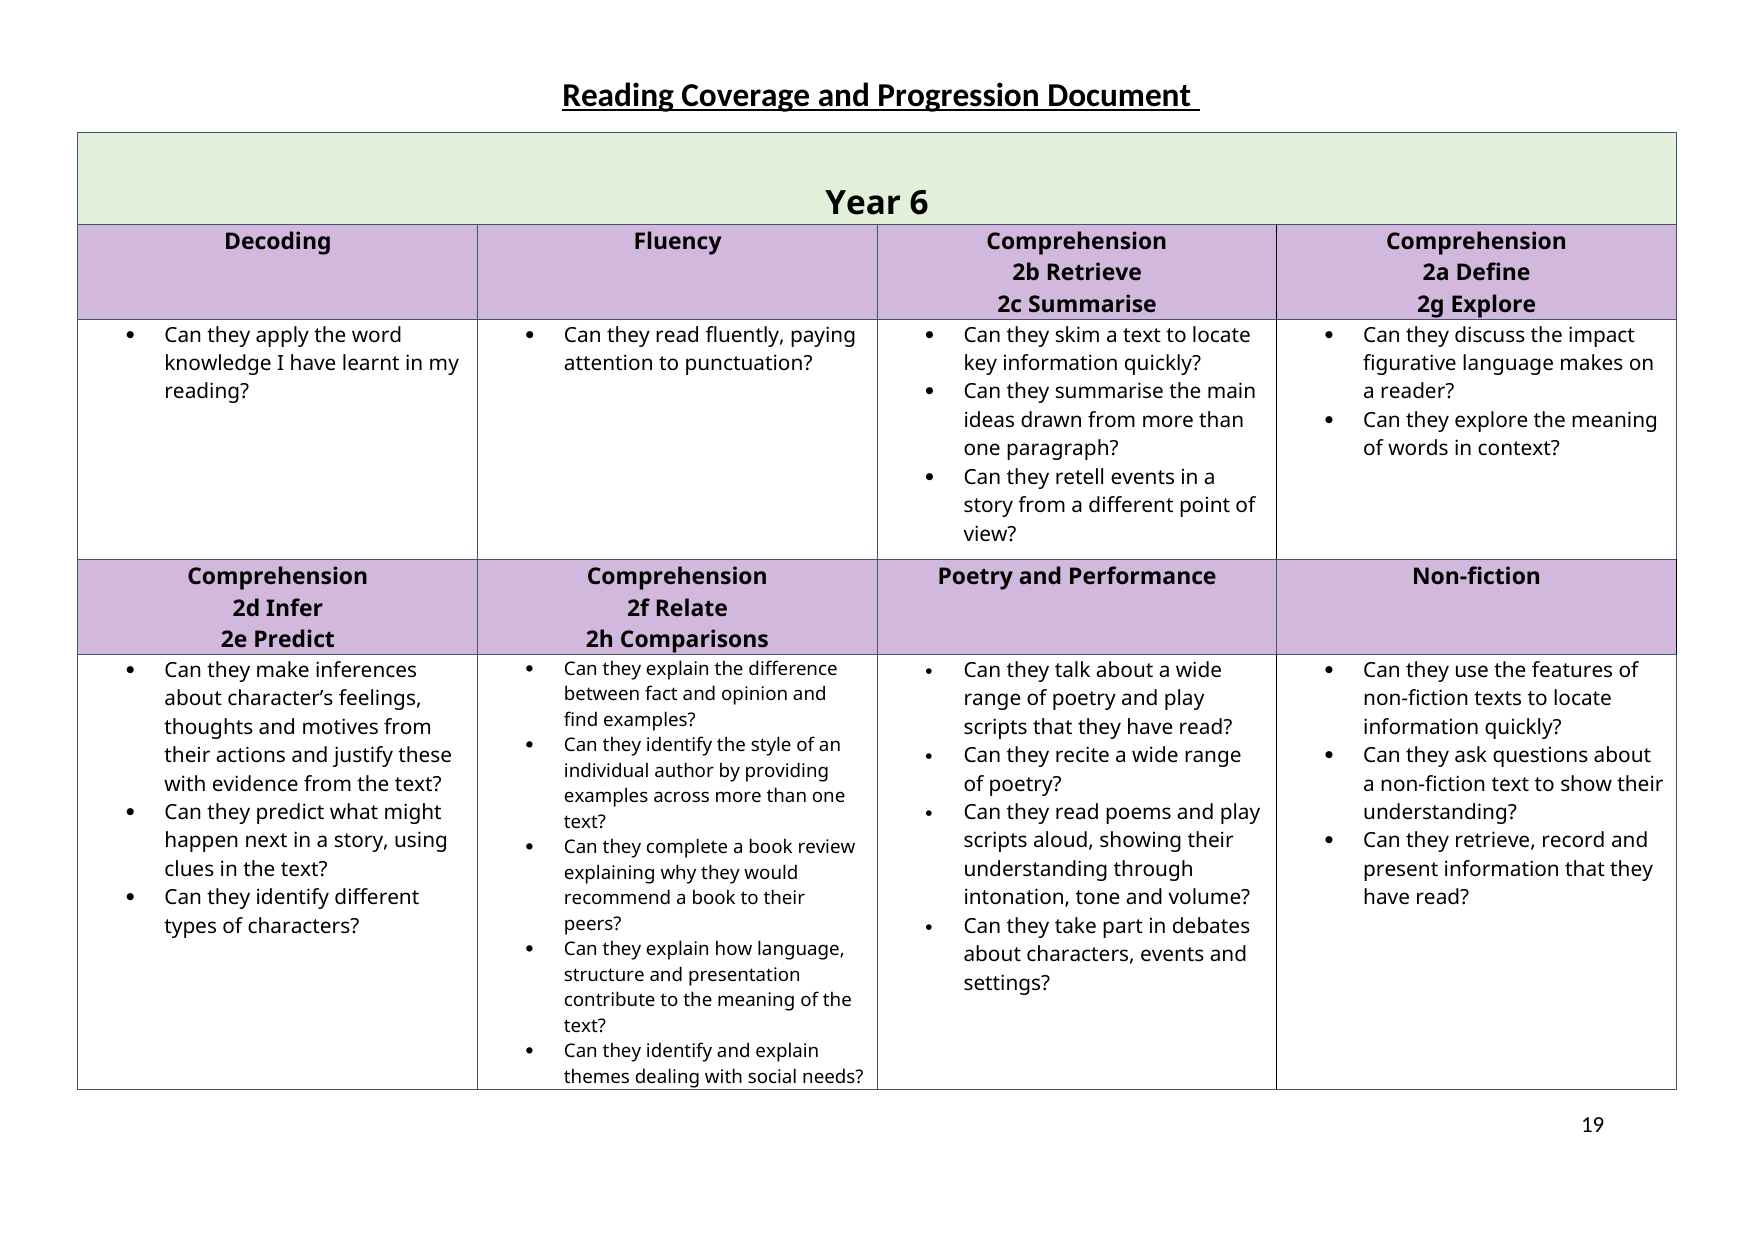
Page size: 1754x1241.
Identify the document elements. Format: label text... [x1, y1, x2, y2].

table_cell Can they apply the word knowledge I have learnt in my reading? [78, 320, 477, 559]
table_cell Comprehension 2a Define 2g Explore [1277, 225, 1676, 319]
table_cell Decoding [78, 225, 477, 319]
table_cell Can they use the features of non-fiction texts to locate information quickly? Can they ask questions about a non-fiction text to show their understanding? Can they retrieve, record and present information that they have read? [1277, 655, 1676, 1089]
table_cell Can they talk about a wide range of poetry and play scripts that they have read? Can they recite a wide range of poetry? Can they read poems and play scripts aloud, showing their understanding through intonation, tone and volume? Can they take part in debates about characters, events and settings? [878, 655, 1276, 1089]
table_cell Non-fiction [1277, 560, 1676, 654]
table_cell Can they make inferences about character’s feelings, thoughts and motives from their actions and justify these with evidence from the text? Can they predict what might happen next in a story, using clues in the text? Can they identify different types of characters? [78, 655, 477, 1089]
table_cell Fluency [478, 225, 877, 319]
table_cell Can they skim a text to locate key information quickly? Can they summarise the main ideas drawn from more than one paragraph? Can they retell events in a story from a different point of view? [878, 320, 1276, 559]
table_cell Can they discuss the impact figurative language makes on a reader? Can they explore the meaning of words in context? [1277, 320, 1676, 559]
table_header Year 6 [78, 133, 1676, 224]
table_cell Comprehension 2d Infer 2e Predict [78, 560, 477, 654]
table_cell Can they read fluently, paying attention to punctuation? [478, 320, 877, 559]
table_cell Can they explain the difference between fact and opinion and find examples? Can they identify the style of an individual author by providing examples across more than one text? Can they complete a book review explaining why they would recommend a book to their peers? Can they explain how language, structure and presentation contribute to the meaning of the text? Can they identify and explain themes dealing with social needs? [478, 655, 877, 1089]
table_cell Comprehension 2f Relate 2h Comparisons [478, 560, 877, 654]
table_cell Comprehension 2b Retrieve 2c Summarise [878, 225, 1276, 319]
table_cell Poetry and Performance [878, 560, 1276, 654]
